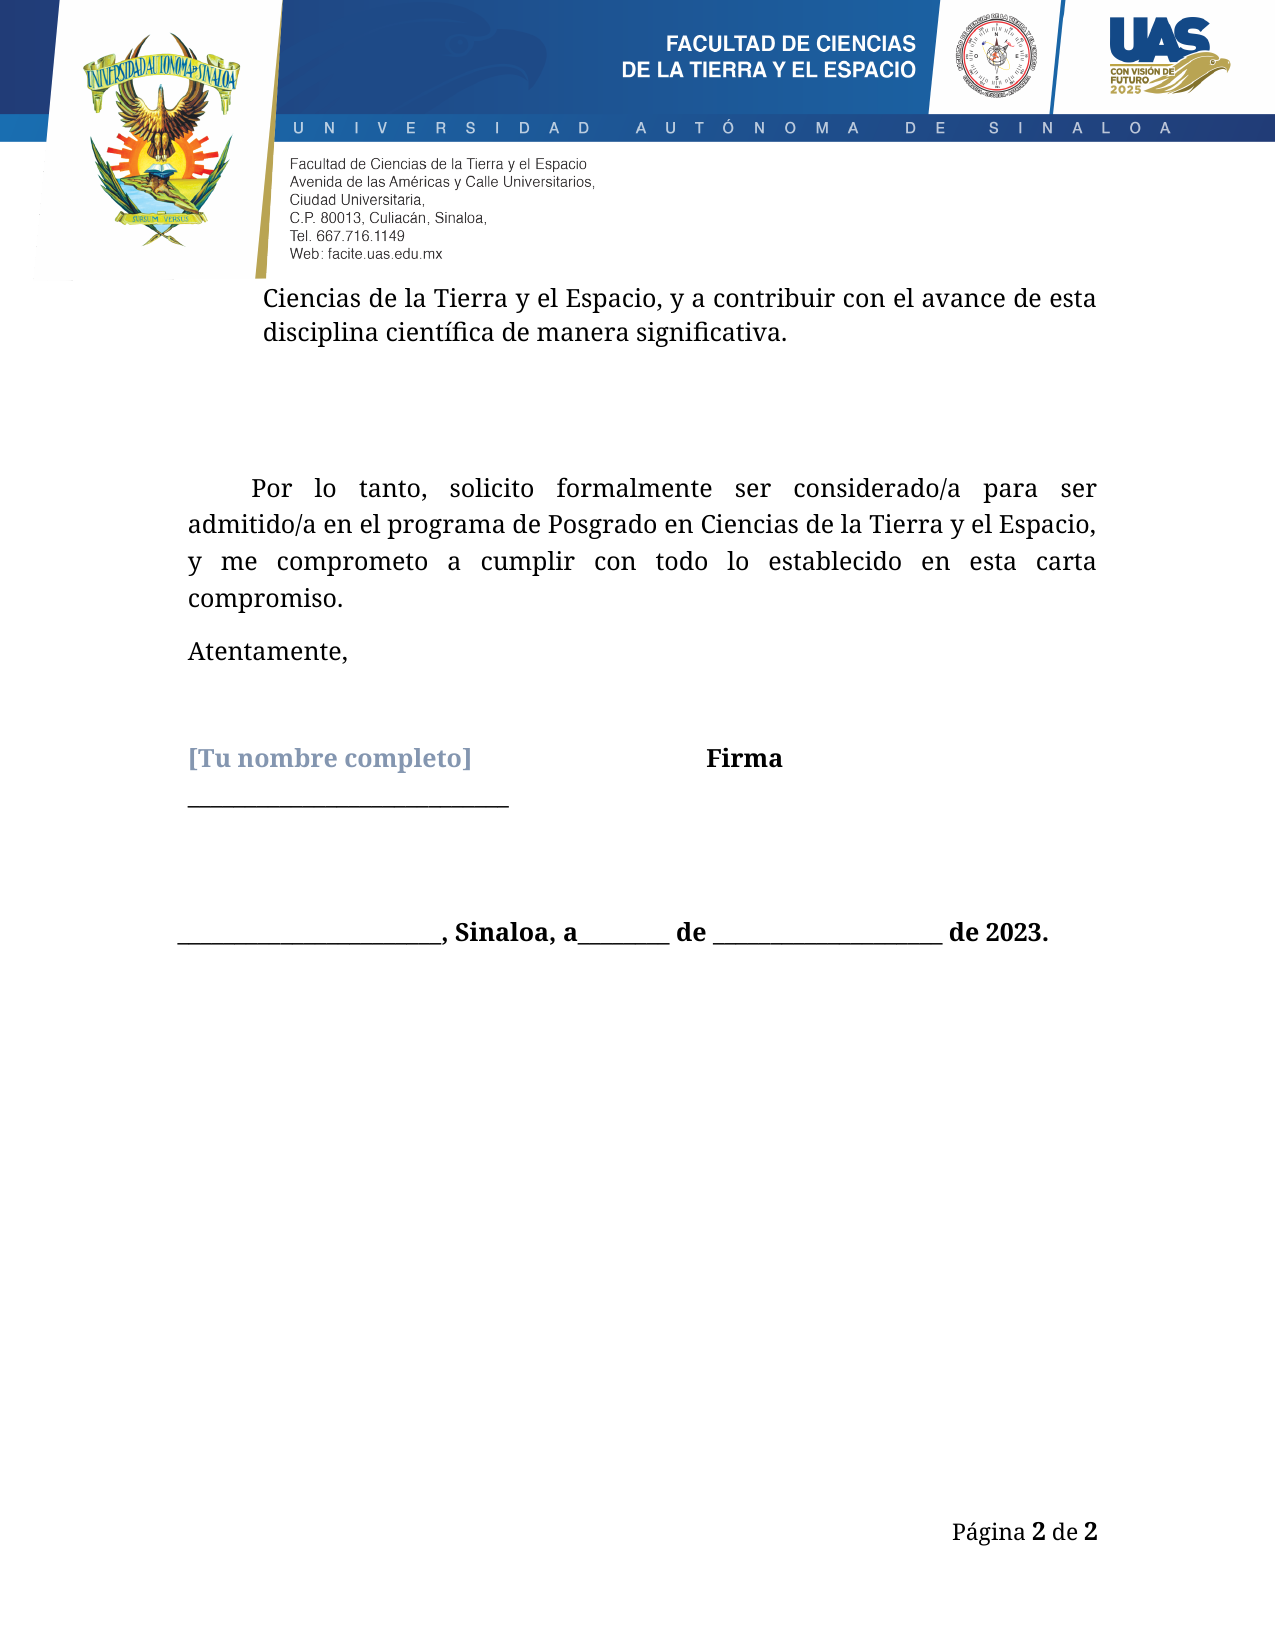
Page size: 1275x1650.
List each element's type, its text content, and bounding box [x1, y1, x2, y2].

text Por lo tanto, solicito formalmente ser considerado/a para ser admitido/a en el programa de Posgrado en Ciencias de la Tierra y el Espacio, y me comprometo a cumplir con todo lo establecido en esta carta compromiso. [188, 470, 1098, 614]
text _______________________, Sinaloa, a________ de ____________________ de 2023. [177, 914, 1098, 948]
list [225, 159, 1098, 348]
text Atentamente, [188, 634, 1098, 668]
text [Tu nombre completo] Firma ____________________________ [188, 741, 1098, 842]
picture [0, 0, 1275, 281]
